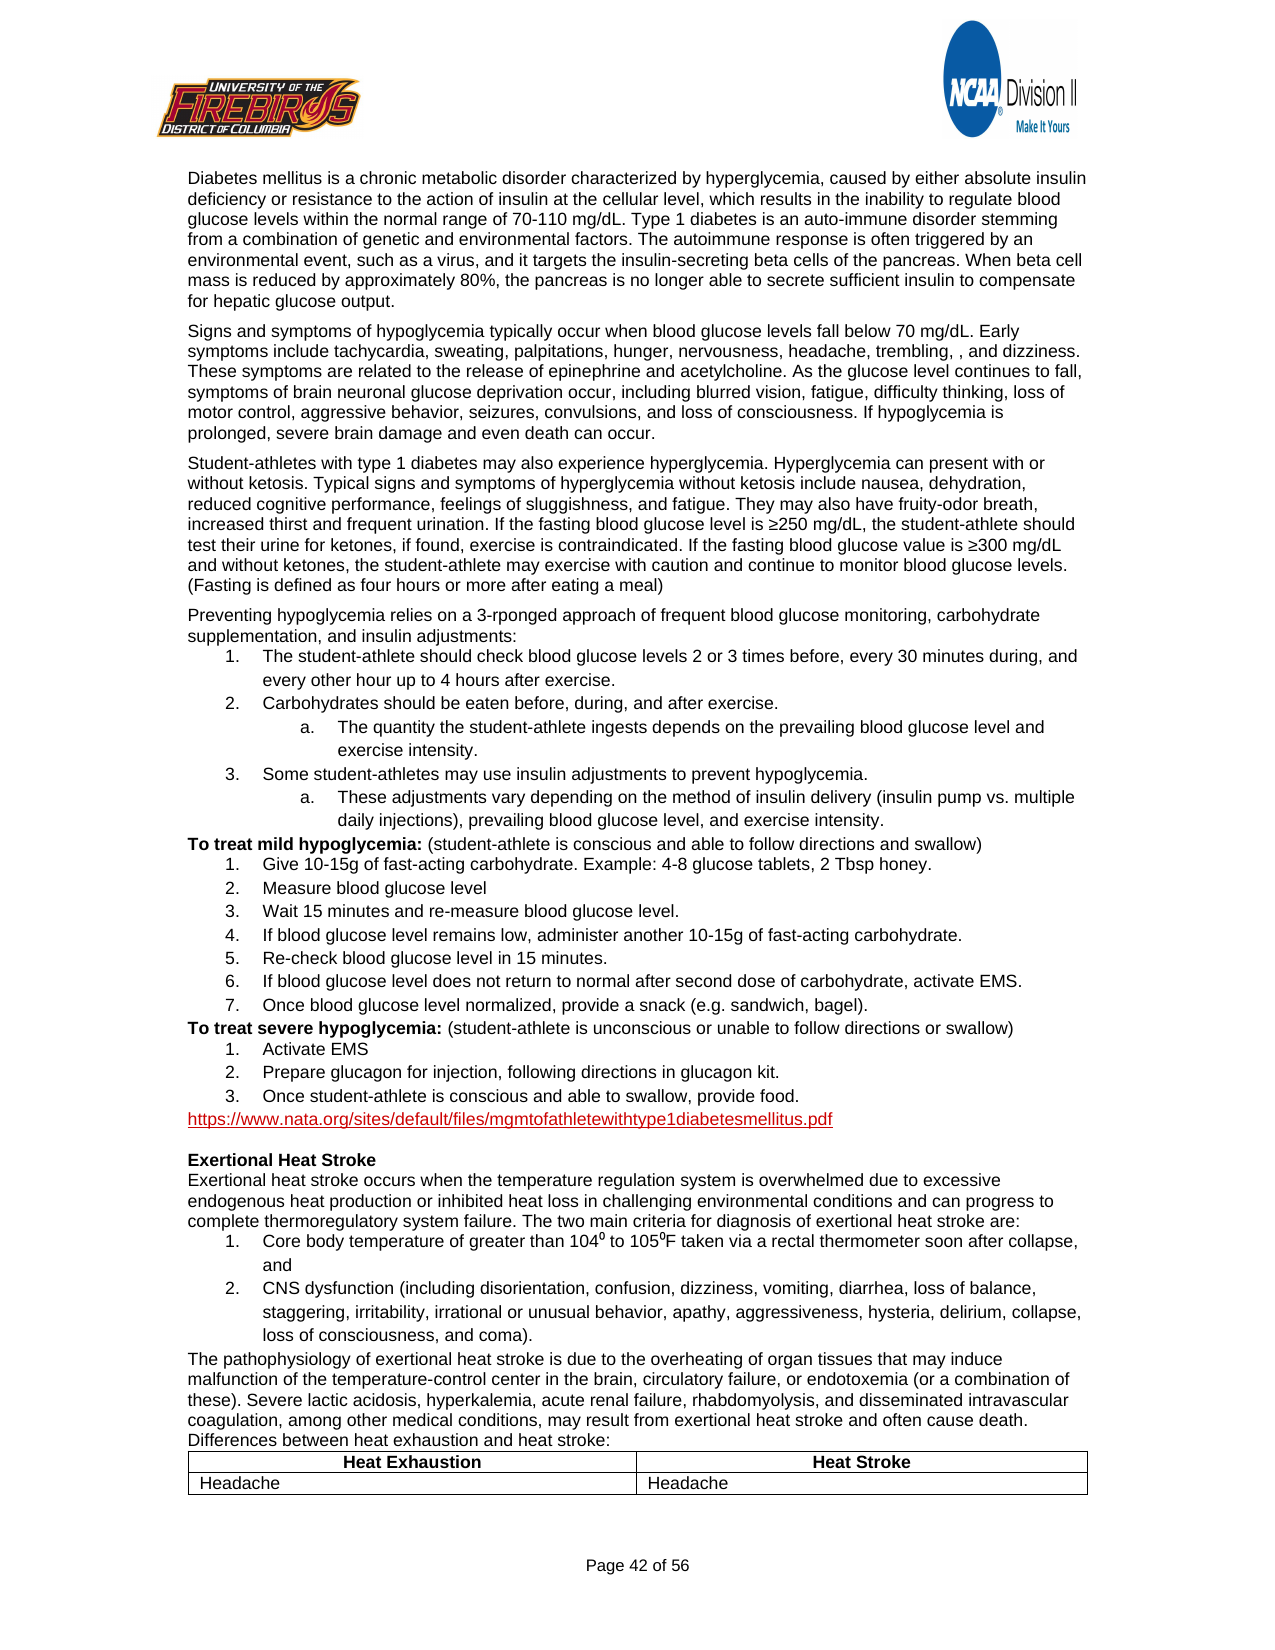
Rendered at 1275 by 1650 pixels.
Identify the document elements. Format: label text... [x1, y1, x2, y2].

text Signs and symptoms of hypoglycemia typically occur when blood glucose levels fall below 70 mg/dL. Early symptoms include tachycardia, sweating, palpitations, hunger, nervousness, headache, trembling, , and dizziness. These symptoms are related to the release of epinephrine and acetylcholine. As the glucose level continues to fall, symptoms of brain neuronal glucose deprivation occur, including blurred vision, fatigue, difficulty thinking, loss of motor control, aggressive behavior, seizures, convulsions, and loss of consciousness. If hypoglycemia is prolonged, severe brain damage and even death can occur. [187, 320, 1087, 443]
list The student-athlete should check blood glucose levels 2 or 3 times before, every 30 minutes during, and every other hour up to 4 hours after exercise. [225, 646, 1087, 690]
text Preventing hypoglycemia relies on a 3-rponged approach of frequent blood glucose monitoring, carbohydrate supplementation, and insulin adjustments: [187, 605, 1087, 646]
text The pathophysiology of exertional heat stroke is due to the overheating of organ tissues that may induce malfunction of the temperature-control center in the brain, circulatory failure, or endotoxemia (or a combination of these). Severe lactic acidosis, hyperkalemia, acute renal failure, rhabdomyolysis, and disseminated intravascular coagulation, among other medical conditions, may result from exertional heat stroke and often cause death. [187, 1348, 1087, 1430]
text To treat severe hypoglycemia: (student-athlete is unconscious or unable to follow directions or swallow) [187, 1018, 1087, 1038]
text To treat mild hypoglycemia: (student-athlete is conscious and able to follow directions and swallow) [187, 833, 1087, 854]
list These adjustments vary depending on the method of insulin delivery (insulin pump vs. multiple daily injections), prevailing blood glucose level, and exercise intensity. [300, 787, 1087, 831]
text https://www.nata.org/sites/default/files/mgmtofathletewithtype1diabetesmellitus.pdf [187, 1109, 1087, 1129]
list Core body temperature of greater than 104⁰ to 105⁰F taken via a rectal thermometer soon after collapse, and [225, 1231, 1087, 1275]
table_cell Headache [189, 1473, 636, 1493]
list Wait 15 minutes and re-measure blood glucose level. [225, 901, 1087, 921]
list Carbohydrates should be eaten before, during, and after exercise. [225, 693, 1087, 713]
text Student-athletes with type 1 diabetes may also experience hyperglycemia. Hyperglycemia can present with or without ketosis. Typical signs and symptoms of hyperglycemia without ketosis include nausea, dehydration, reduced cognitive performance, feelings of sluggishness, and fatigue. They may also have fruity-odor breath, increased thirst and frequent urination. If the fasting blood glucose level is ≥250 mg/dL, the student-athlete should test their urine for ketones, if found, exercise is contraindicated. If the fasting blood glucose value is ≥300 mg/dL and without ketones, the student-athlete may exercise with caution and continue to monitor blood glucose levels. (Fasting is defined as four hours or more after eating a meal) [187, 453, 1087, 596]
table_header Heat Exhaustion [189, 1452, 636, 1472]
table_header Heat Stroke [637, 1452, 1087, 1472]
table_cell Headache [637, 1473, 1087, 1493]
text Exertional heat stroke occurs when the temperature regulation system is overwhelmed due to excessive endogenous heat production or inhibited heat loss in challenging environmental conditions and can progress to complete thermoregulatory system failure. The two main criteria for diagnosis of exertional heat stroke are: [187, 1170, 1087, 1231]
text Exertional Heat Stroke [187, 1149, 1087, 1170]
list Prepare glucagon for injection, following directions in glucagon kit. [225, 1062, 1087, 1082]
list Activate EMS [225, 1038, 1087, 1059]
list CNS dysfunction (including disorientation, confusion, dizziness, vomiting, diarrhea, loss of balance, staggering, irritability, irrational or unusual behavior, apathy, aggressiveness, hysteria, delirium, collapse, loss of consciousness, and coma). [225, 1278, 1087, 1345]
list Give 10-15g of fast-acting carbohydrate. Example: 4-8 glucose tablets, 2 Tbsp honey. [225, 854, 1087, 874]
picture [941, 19, 1078, 139]
list The quantity the student-athlete ingests depends on the prevailing blood glucose level and exercise intensity. [300, 716, 1087, 760]
list Once student-athlete is conscious and able to swallow, provide food. [225, 1085, 1087, 1106]
text Diabetes mellitus is a chronic metabolic disorder characterized by hyperglycemia, caused by either absolute insulin deficiency or resistance to the action of insulin at the cellular level, which results in the inability to regulate blood glucose levels within the normal range of 70-110 mg/dL. Type 1 diabetes is an auto-immune disorder stemming from a combination of genetic and environmental factors. The autoimmune response is often triggered by an environmental event, such as a virus, and it targets the insulin-secreting beta cells of the pancreas. When beta cell mass is reduced by approximately 80%, the pancreas is no longer able to secrete sufficient insulin to compensate for hepatic glucose output. [187, 168, 1087, 311]
list Some student-athletes may use insulin adjustments to prevent hypoglycemia. [225, 763, 1087, 784]
text Differences between heat exhaustion and heat stroke: [187, 1430, 1087, 1451]
list Re-check blood glucose level in 15 minutes. [225, 948, 1087, 968]
list If blood glucose level does not return to normal after second dose of carbohydrate, activate EMS. [225, 971, 1087, 992]
list Once blood glucose level normalized, provide a snack (e.g. sandwich, bagel). [225, 994, 1087, 1015]
list Measure blood glucose level [225, 877, 1087, 898]
picture [151, 75, 365, 139]
list If blood glucose level remains low, administer another 10-15g of fast-acting carbohydrate. [225, 924, 1087, 945]
